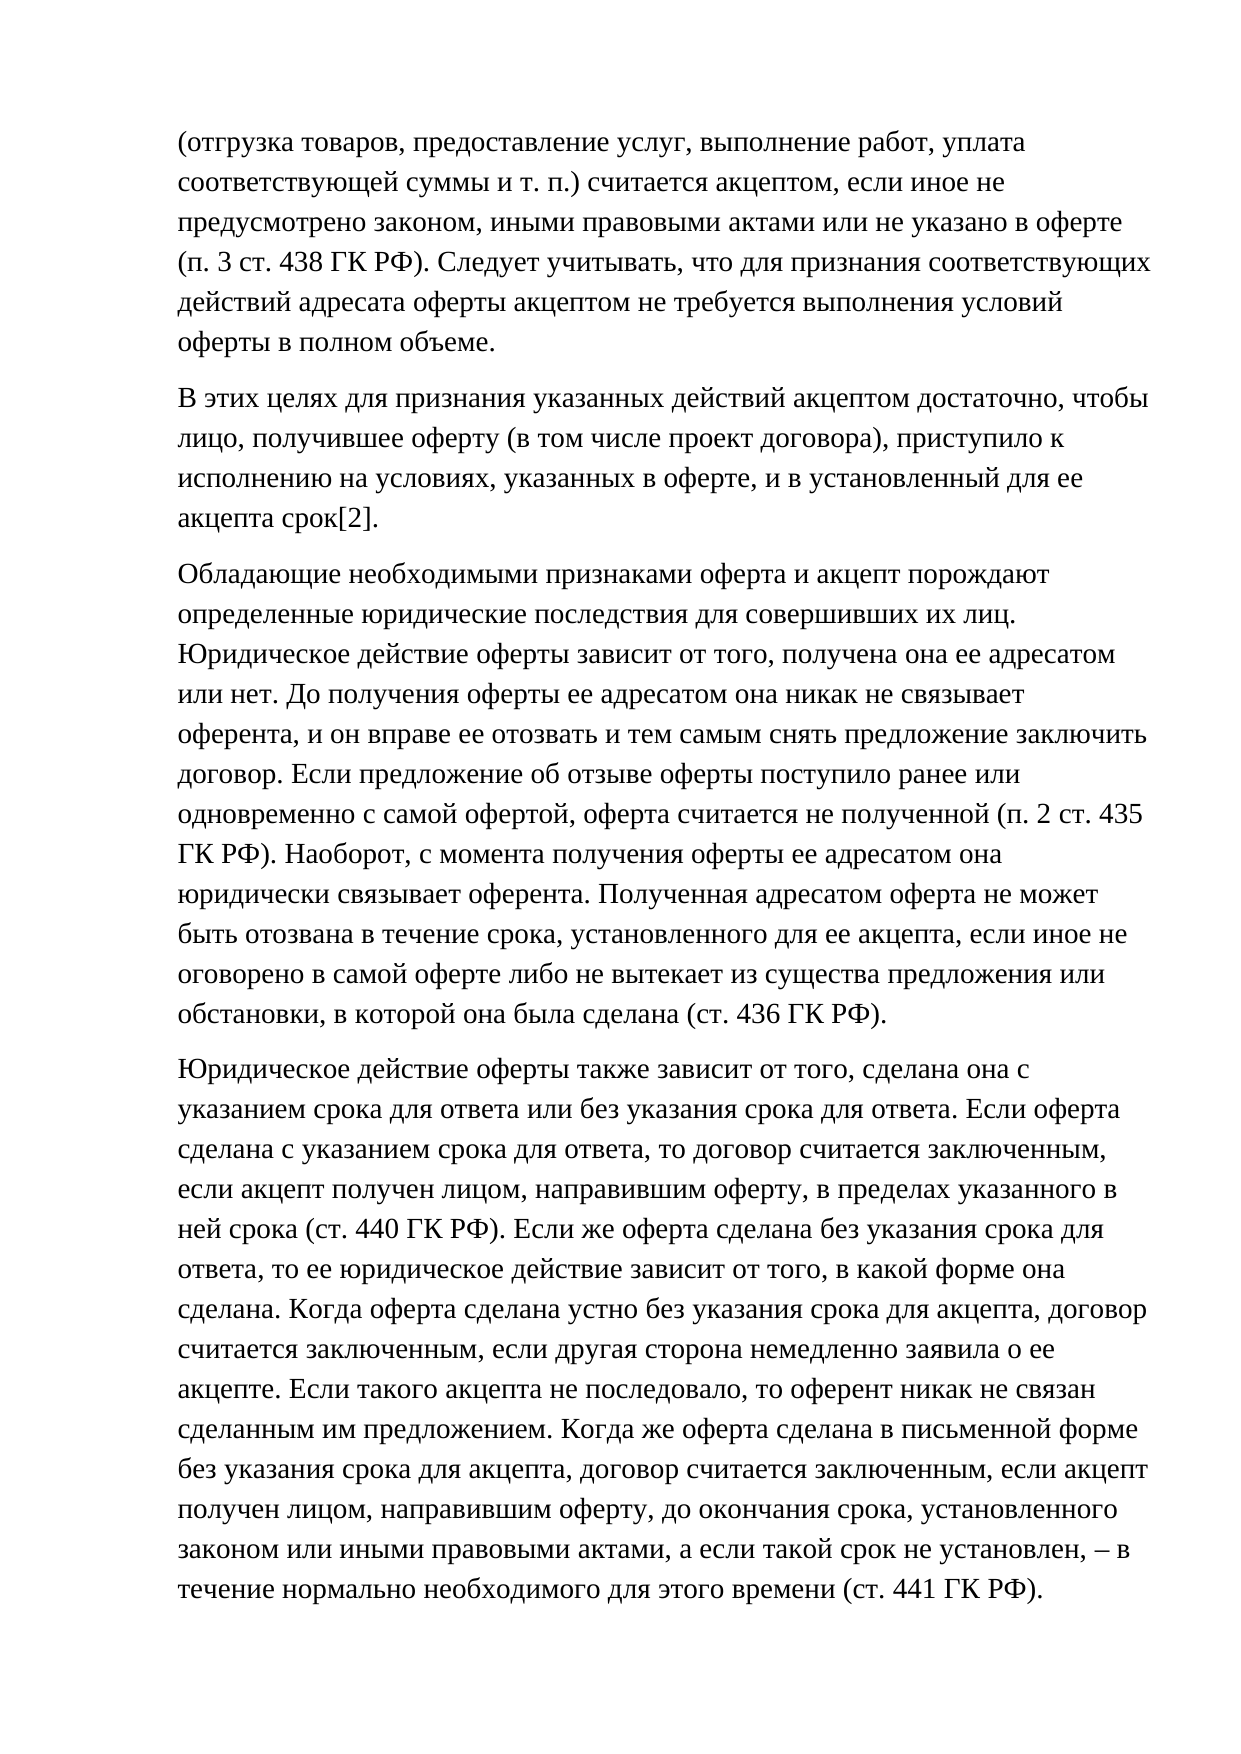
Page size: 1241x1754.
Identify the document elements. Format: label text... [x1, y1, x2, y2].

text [177, 118, 1152, 358]
text Юридическое действие оферты также зависит от того, сделана она с указанием срока для ответа или без указания срока для ответа. Если оферта сделана с указанием срока для ответа, то договор считается заключенным, если акцепт получен лицом, направившим оферту, в пределах указанного в ней срока (ст. 440 ГК РФ). Если же оферта сделана без указания срока для ответа, то ее юридическое действие зависит от того, в какой форме она сделана. Когда оферта сделана устно без указания срока для акцепта, договор считается заключенным, если другая сторона немедленно заявила о ее акцепте. Если такого акцепта не последовало, то оферент никак не связан сделанным им предложением. Когда же оферта сделана в письменной форме без указания срока для акцепта, договор считается заключенным, если акцепт получен лицом, направившим оферту, до окончания срока, установленного законом или иными правовыми актами, а если такой срок не установлен, – в течение нормально необходимого для этого времени (ст. 441 ГК РФ). [177, 1045, 1152, 1605]
text В этих целях для признания указанных действий акцептом достаточно, чтобы лицо, получившее оферту (в том числе проект договора), приступило к исполнению на условиях, указанных в оферте, и в установленный для ее акцепта срок[2]. [177, 374, 1152, 534]
text Обладающие необходимыми признаками оферта и акцепт порождают определенные юридические последствия для совершивших их лиц. Юридическое действие оферты зависит от того, получена она ее адресатом или нет. До получения оферты ее адресатом она никак не связывает оферента, и он вправе ее отозвать и тем самым снять предложение заключить договор. Если предложение об отзыве оферты поступило ранее или одновременно с самой офертой, оферта считается не полученной (п. 2 ст. 435 ГК РФ). Наоборот, с момента получения оферты ее адресатом она юридически связывает оферента. Полученная адресатом оферта не может быть отозвана в течение срока, установленного для ее акцепта, если иное не оговорено в самой оферте либо не вытекает из существа предложения или обстановки, в которой она была сделана (ст. 436 ГК РФ). [177, 549, 1152, 1029]
